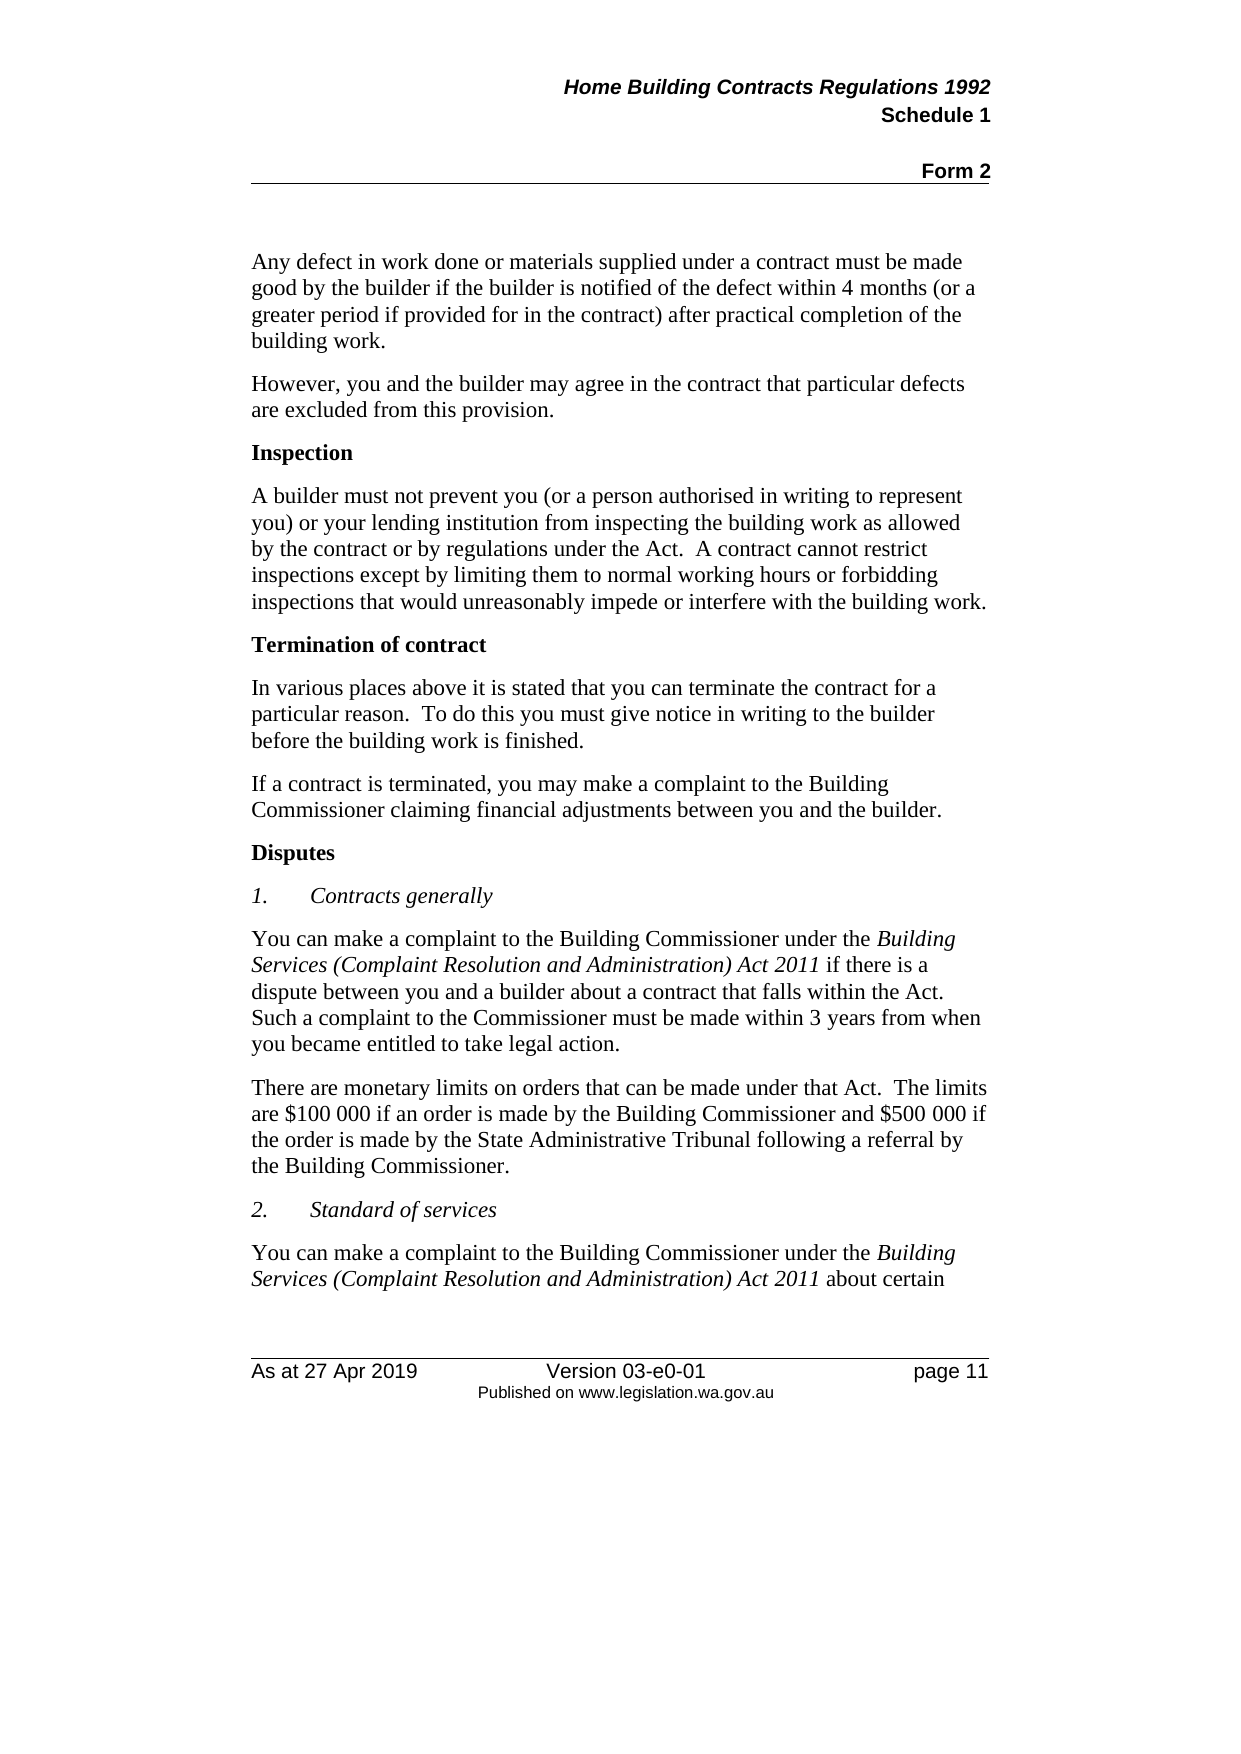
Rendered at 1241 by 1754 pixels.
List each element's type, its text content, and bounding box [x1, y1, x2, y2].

text Termination of contract [251, 631, 989, 657]
text There are monetary limits on orders that can be made under that Act. The limits are $100 000 if an order is made by the Building Commissioner and $500 000 if the order is made by the State Administrative Tribunal following a referral by the Building Commissioner. [251, 1073, 989, 1179]
text 2. Standard of services [251, 1196, 989, 1222]
text Any defect in work done or materials supplied under a contract must be made good by the builder if the builder is notified of the defect within 4 months (or a greater period if provided for in the contract) after practical completion of the building work. [251, 248, 989, 353]
text In various places above it is stated that you can terminate the contract for a particular reason. To do this you must give notice in writing to the builder before the building work is finished. [251, 674, 989, 753]
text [251, 1239, 989, 1291]
text Disputes [251, 839, 989, 865]
text If a contract is terminated, you may make a complaint to the Building Commissioner claiming financial adjustments between you and the builder. [251, 770, 989, 822]
text Inspection [251, 439, 989, 466]
text A builder must not prevent you (or a person authorised in writing to represent you) or your lending institution from inspecting the building work as allowed by the contract or by regulations under the Act. A contract cannot restrict inspections except by limiting them to normal working hours or forbidding inspections that would unreasonably impede or interfere with the building work. [251, 482, 989, 614]
text However, you and the builder may agree in the contract that particular defects are excluded from this provision. [251, 370, 989, 423]
text 1. Contracts generally [251, 882, 989, 908]
text You can make a complaint to the Building Commissioner under the Building Services (Complaint Resolution and Administration) Act 2011 if there is a dispute between you and a builder about a contract that falls within the Act. Such a complaint to the Commissioner must be made within 3 years from when you became entitled to take legal action. [251, 925, 989, 1057]
